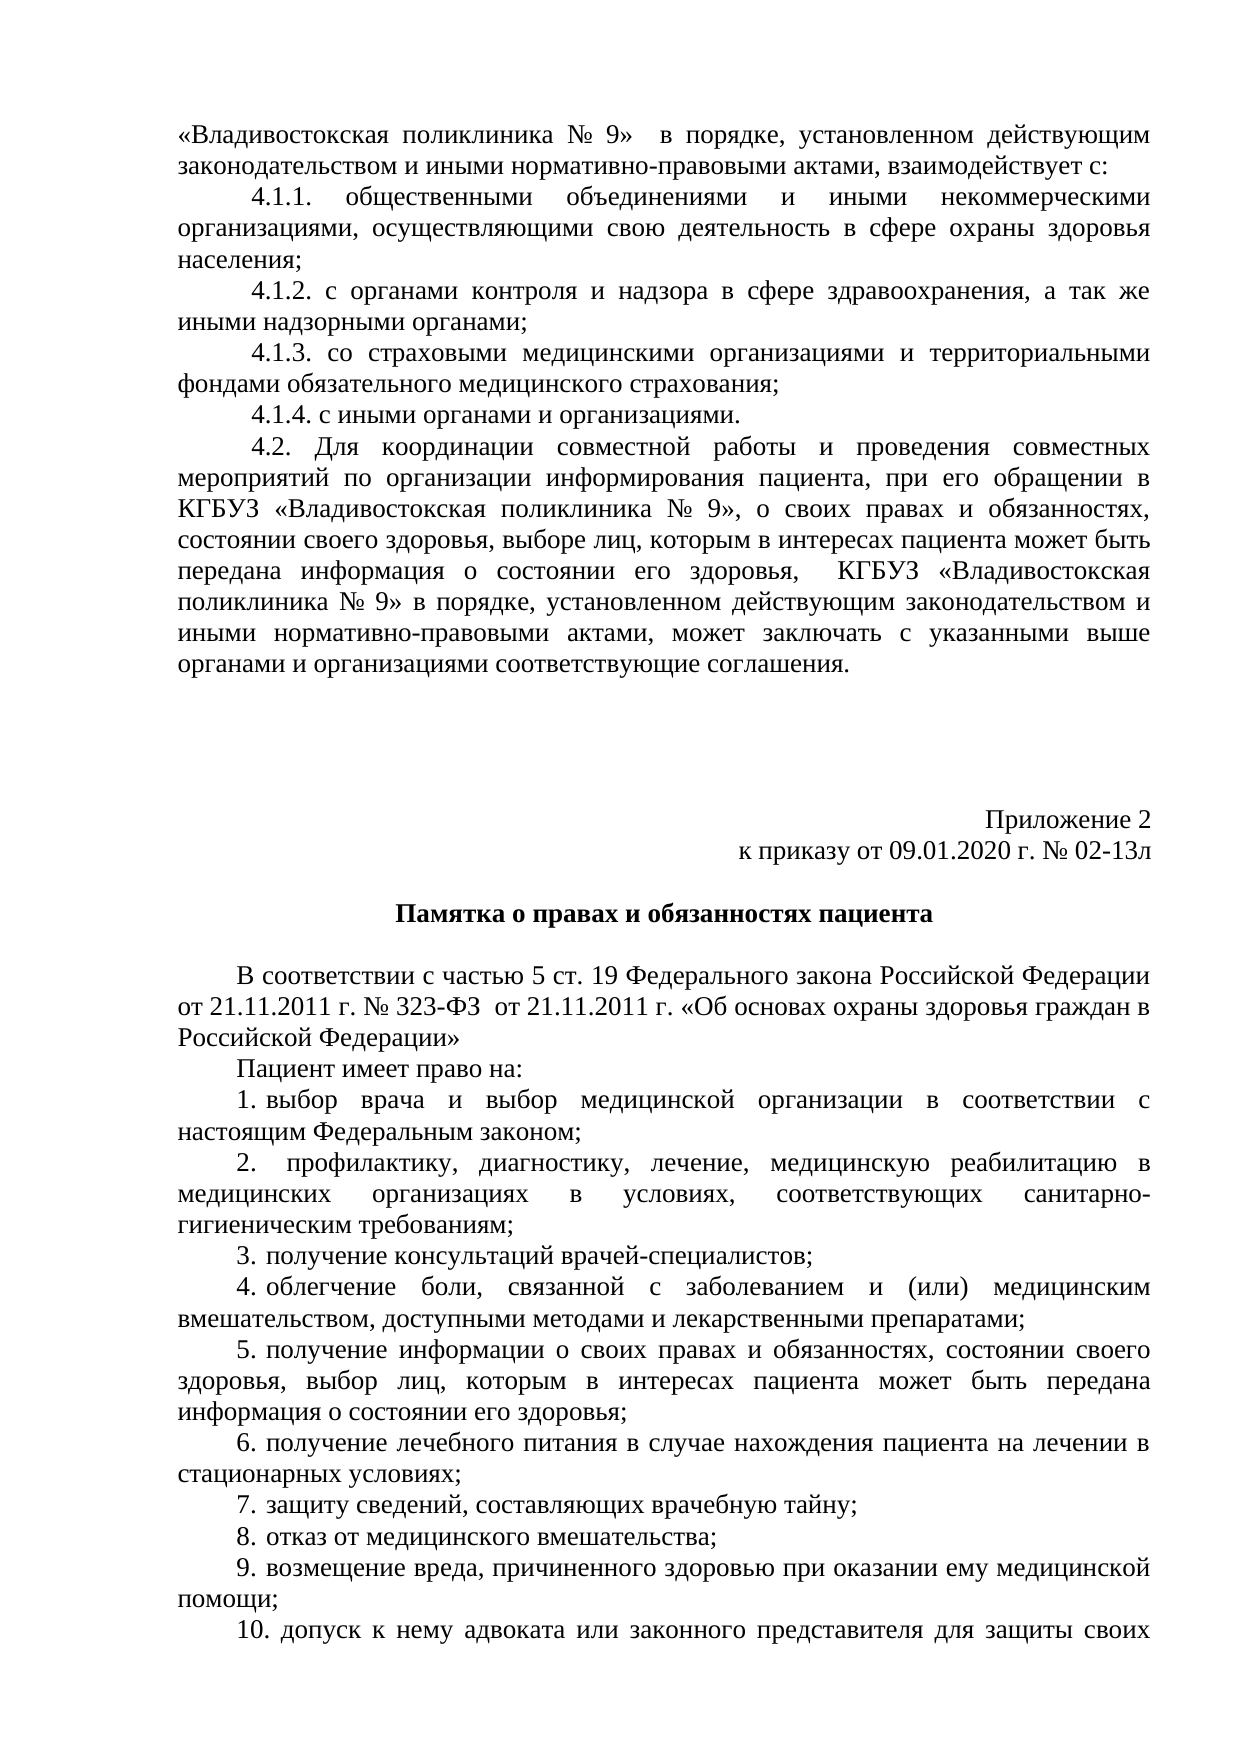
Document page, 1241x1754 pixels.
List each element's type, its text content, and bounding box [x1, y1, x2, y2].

list получение лечебного питания в случае нахождения пациента на лечении в стационарных условиях; [177, 1426, 1152, 1488]
list получение информации о своих правах и обязанностях, состоянии своего здоровья, выбор лиц, которым в интересах пациента может быть передана информация о состоянии его здоровья; [177, 1333, 1152, 1426]
text 4.1.4. с иными органами и организациями. [177, 398, 1152, 429]
list получение консультаций врачей-специалистов; [177, 1239, 1152, 1271]
list отказ от медицинского вмешательства; [177, 1520, 1152, 1551]
text 4.2. Для координации совместной работы и проведения совместных мероприятий по организации информирования пациента, при его обращении в КГБУЗ «Владивостокская поликлиника № 9», о своих правах и обязанностях, состоянии своего здоровья, выборе лиц, которым в интересах пациента может быть передана информация о состоянии его здоровья, КГБУЗ «Владивостокская поликлиника № 9» в порядке, установленном действующим законодательством и иными нормативно-правовыми актами, может заключать с указанными выше органами и организациями соответствующие соглашения. [177, 429, 1152, 679]
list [177, 1613, 1152, 1644]
text к приказу от 09.01.2020 г. № 02-13л [177, 834, 1152, 866]
text Приложение 2 [177, 803, 1152, 834]
text В соответствии с частью 5 ст. 19 Федерального закона Российской Федерации от 21.11.2011 г. № 323-ФЗ от 21.11.2011 г. «Об основах охраны здоровья граждан в Российской Федерации» [177, 959, 1152, 1052]
list профилактику, диагностику, лечение, медицинскую реабилитацию в медицинских организациях в условиях, соответствующих санитарно-гигиеническим требованиям; [177, 1146, 1152, 1239]
text 4.1.1. общественными объединениями и иными некоммерческими организациями, осуществляющими свою деятельность в сфере охраны здоровья населения; [177, 180, 1152, 274]
text Памятка о правах и обязанностях пациента [177, 897, 1152, 928]
text 4.1.2. с органами контроля и надзора в сфере здравоохранения, а так же иными надзорными органами; [177, 274, 1152, 336]
list выбор врача и выбор медицинской организации в соответствии с настоящим Федеральным законом; [177, 1084, 1152, 1146]
list облегчение боли, связанной с заболеванием и (или) медицинским вмешательством, доступными методами и лекарственными препаратами; [177, 1271, 1152, 1333]
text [177, 118, 1152, 180]
text Пациент имеет право на: [177, 1052, 1152, 1084]
list возмещение вреда, причиненного здоровью при оказании ему медицинской помощи; [177, 1551, 1152, 1613]
text 4.1.3. со страховыми медицинскими организациями и территориальными фондами обязательного медицинского страхования; [177, 336, 1152, 398]
list защиту сведений, составляющих врачебную тайну; [177, 1488, 1152, 1520]
